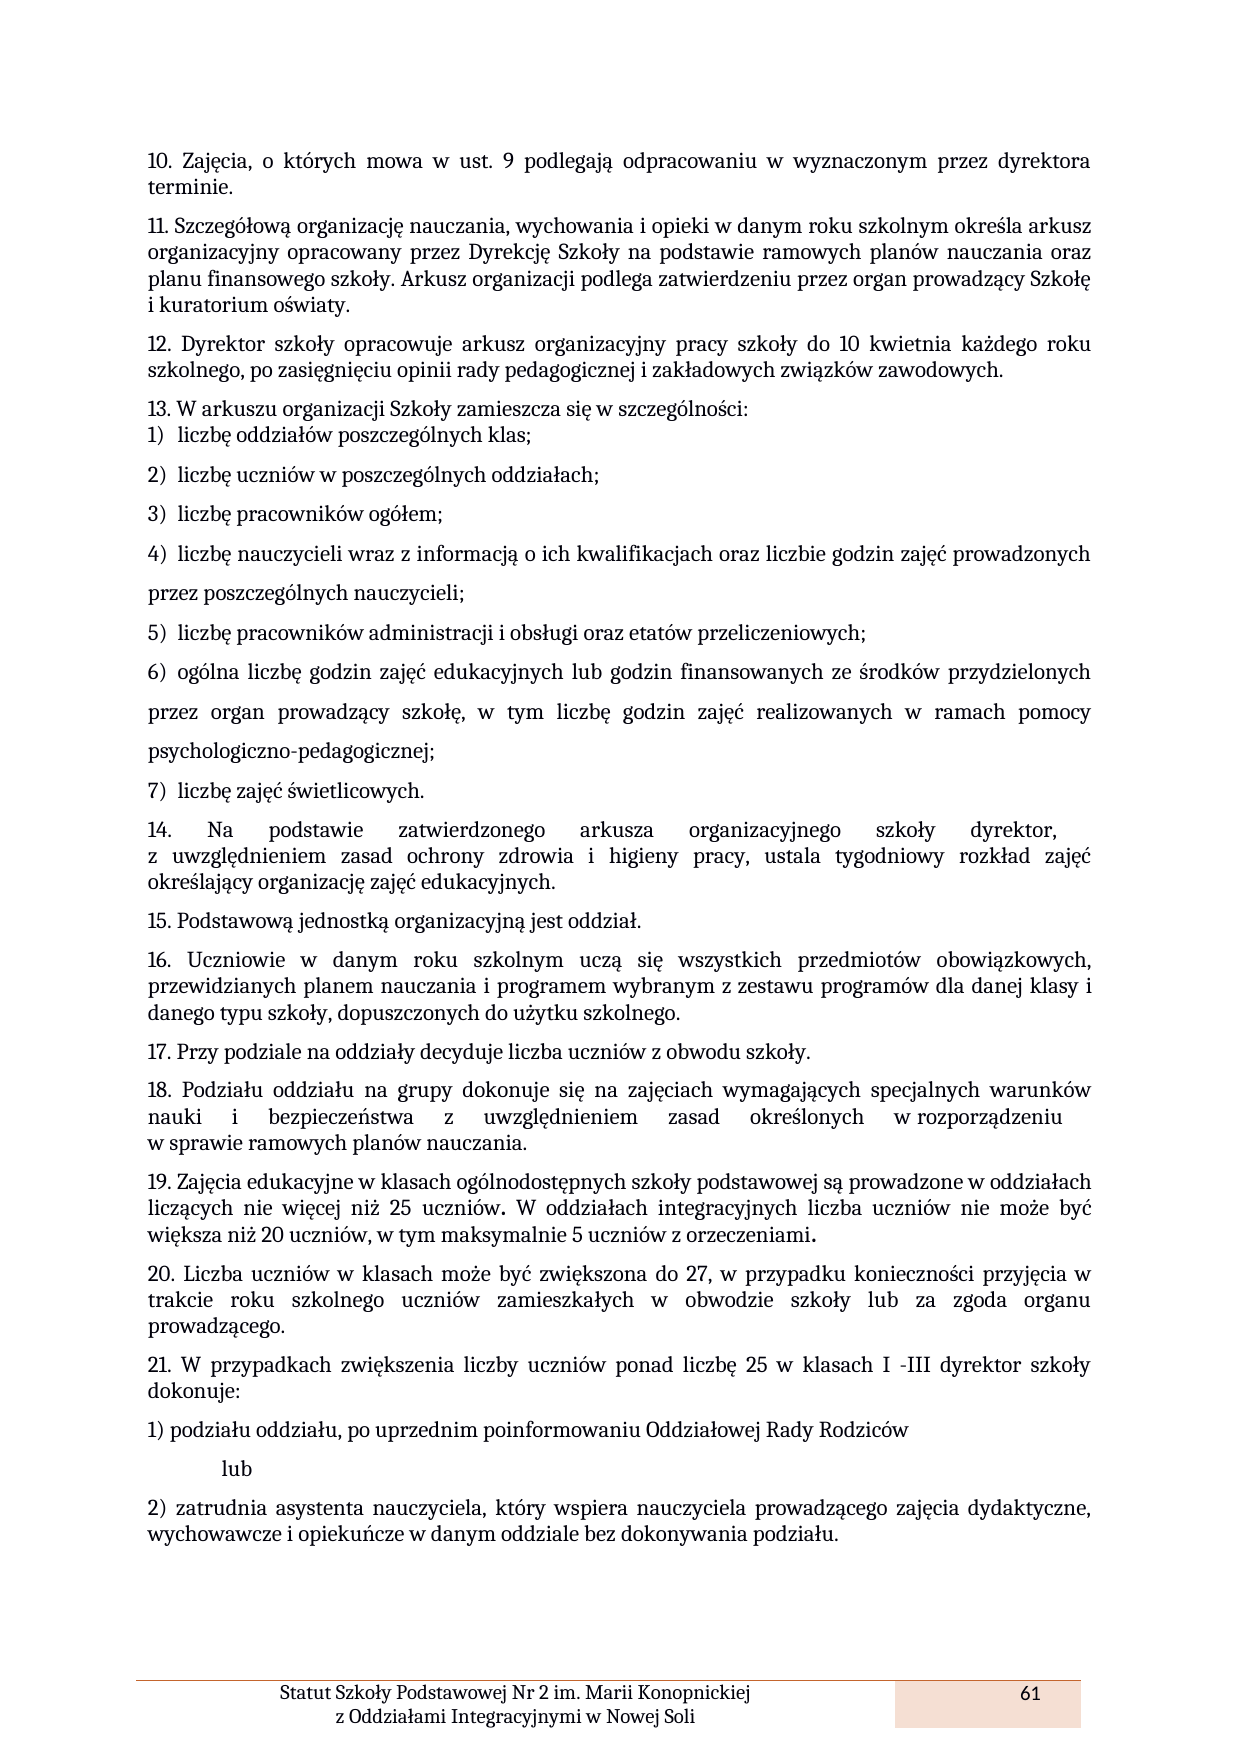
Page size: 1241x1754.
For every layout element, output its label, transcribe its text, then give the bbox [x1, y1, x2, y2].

text 20. Liczba uczniów w klasach może być zwiększona do 27, w przypadku konieczności przyjęcia w trakcie roku szkolnego uczniów zamieszkałych w obwodzie szkoły lub za zgoda organu prowadzącego. [148, 1260, 1093, 1339]
list liczbę uczniów w poszczególnych oddziałach; [148, 462, 1093, 488]
text 1) podziału oddziału, po uprzednim poinformowaniu Oddziałowej Rady Rodziców [148, 1417, 1093, 1443]
text 11. Szczegółową organizację nauczania, wychowania i opieki w danym roku szkolnym określa arkusz organizacyjny opracowany przez Dyrekcję Szkoły na podstawie ramowych planów nauczania oraz planu finansowego szkoły. Arkusz organizacji podlega zatwierdzeniu przez organ prowadzący Szkołę i kuratorium oświaty. [148, 213, 1093, 318]
text 14. Na podstawie zatwierdzonego arkusza organizacyjnego szkoły dyrektor, z uwzględnieniem zasad ochrony zdrowia i higieny pracy, ustala tygodniowy rozkład zajęć określający organizację zajęć edukacyjnych. [148, 816, 1093, 896]
text 12. Dyrektor szkoły opracowuje arkusz organizacyjny pracy szkoły do 10 kwietnia każdego roku szkolnego, po zasięgnięciu opinii rady pedagogicznej i zakładowych związków zawodowych. [148, 331, 1093, 383]
text 18. Podziału oddziału na grupy dokonuje się na zajęciach wymagających specjalnych warunków nauki i bezpieczeństwa z uwzględnieniem zasad określonych w rozporządzeniu w sprawie ramowych planów nauczania. [148, 1077, 1093, 1156]
text 21. W przypadkach zwiększenia liczby uczniów ponad liczbę 25 w klasach I -III dyrektor szkoły dokonuje: [148, 1352, 1093, 1405]
text 16. Uczniowie w danym roku szkolnym uczą się wszystkich przedmiotów obowiązkowych, przewidzianych planem nauczania i programem wybranym z zestawu programów dla danej klasy i danego typu szkoły, dopuszczonych do użytku szkolnego. [148, 947, 1093, 1026]
text 15. Podstawową jednostką organizacyjną jest oddział. [148, 908, 1093, 934]
list ogólna liczbę godzin zajęć edukacyjnych lub godzin finansowanych ze środków przydzielonych przez organ prowadzący szkołę, w tym liczbę godzin zajęć realizowanych w ramach pomocy psychologiczno-pedagogicznej; [148, 659, 1093, 764]
text 19. Zajęcia edukacyjne w klasach ogólnodostępnych szkoły podstawowej są prowadzone w oddziałach liczących nie więcej niż 25 uczniów. W oddziałach integracyjnych liczba uczniów nie może być większa niż 20 uczniów, w tym maksymalnie 5 uczniów z orzeczeniami. [148, 1169, 1093, 1248]
text 10. Zajęcia, o których mowa w ust. 9 podlegają odpracowaniu w wyznaczonym przez dyrektora terminie. [148, 148, 1093, 200]
list liczbę pracowników ogółem; [148, 501, 1093, 528]
text 17. Przy podziale na oddziały decyduje liczba uczniów z obwodu szkoły. [148, 1038, 1093, 1065]
list liczbę zajęć świetlicowych. [148, 778, 1093, 804]
list liczbę pracowników administracji i obsługi oraz etatów przeliczeniowych; [148, 620, 1093, 646]
list liczbę oddziałów poszczególnych klas; [148, 422, 1093, 449]
list liczbę nauczycieli wraz z informacją o ich kwalifikacjach oraz liczbie godzin zajęć prowadzonych przez poszczególnych nauczycieli; [148, 541, 1093, 607]
text lub [221, 1456, 1093, 1482]
text 2) zatrudnia asystenta nauczyciela, który wspiera nauczyciela prowadzącego zajęcia dydaktyczne, wychowawcze i opiekuńcze w danym oddziale bez dokonywania podziału. [148, 1495, 1093, 1548]
text 13. W arkuszu organizacji Szkoły zamieszcza się w szczególności: [148, 396, 1093, 422]
